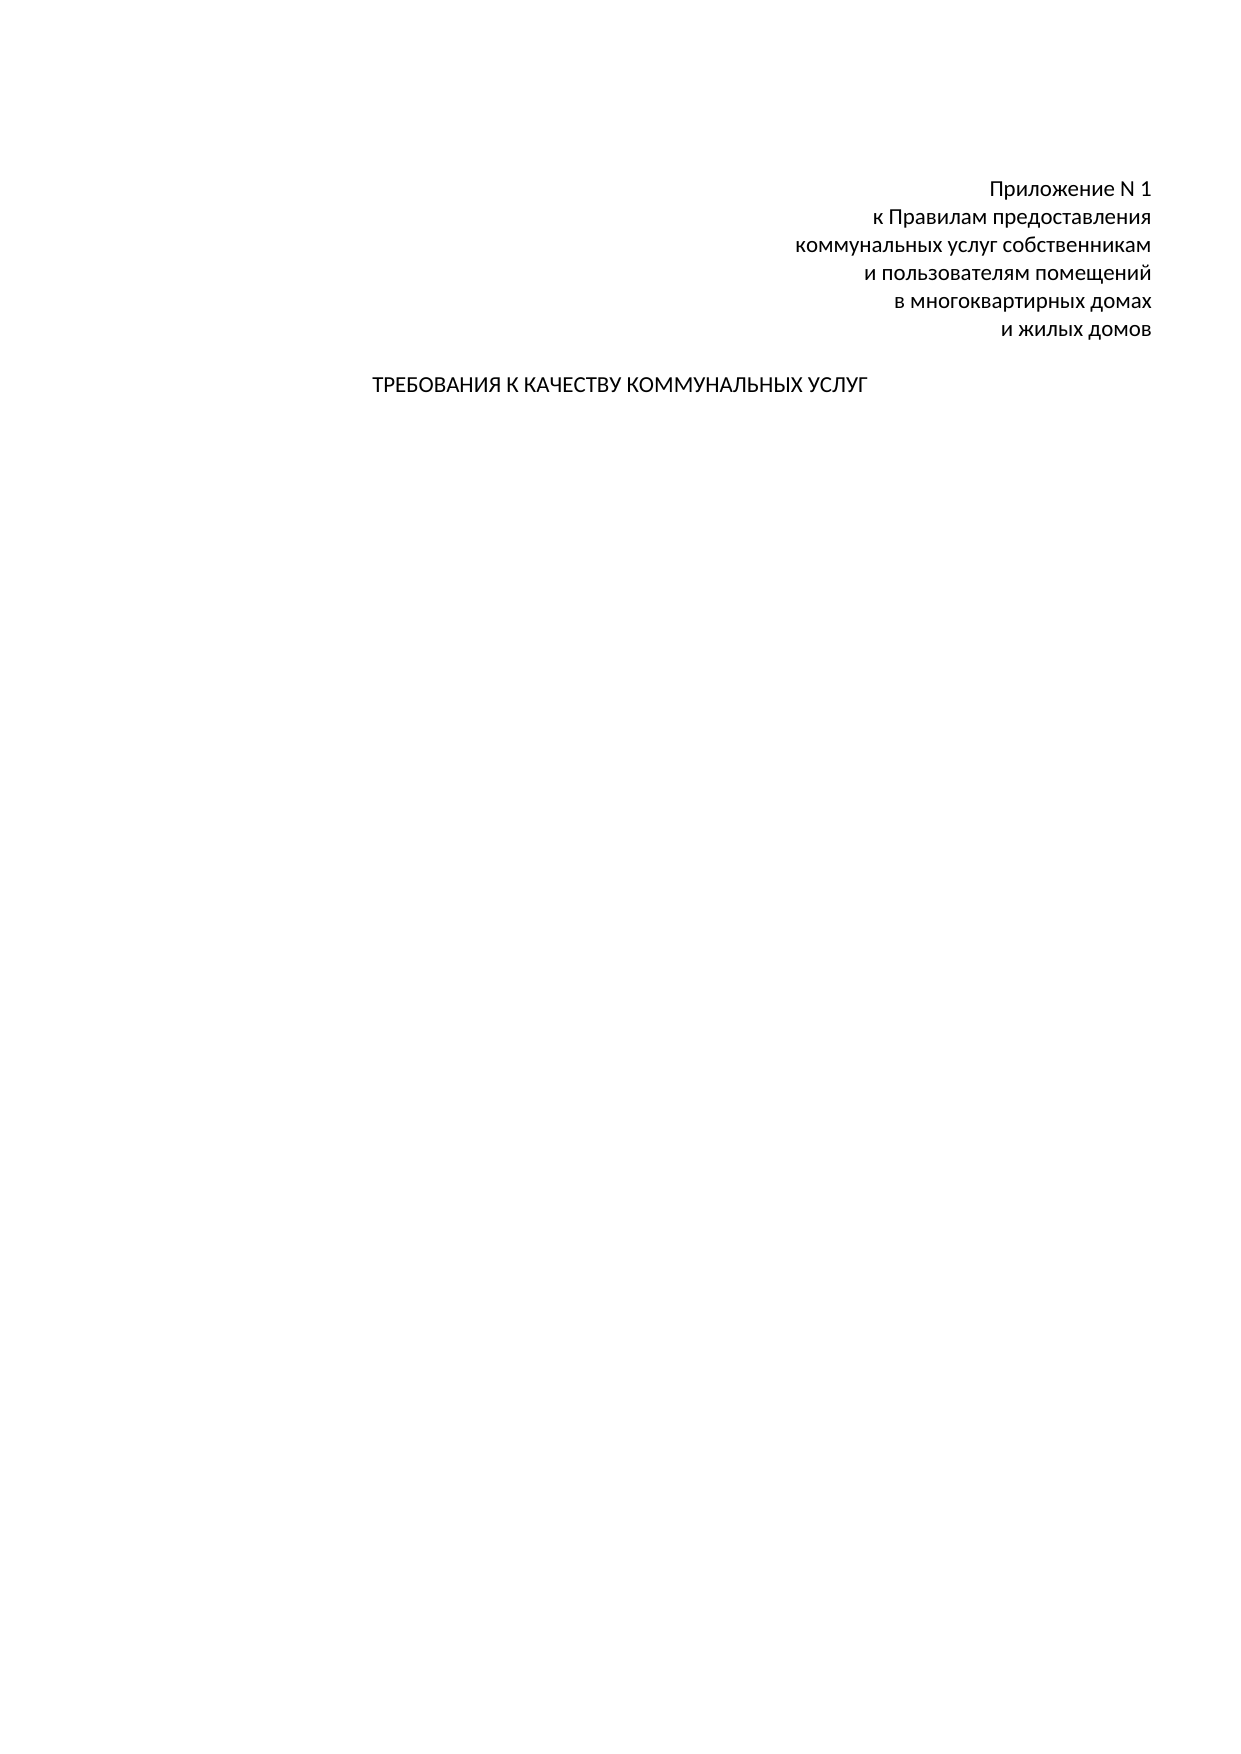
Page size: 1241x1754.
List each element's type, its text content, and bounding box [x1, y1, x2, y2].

text Приложение N 1 [89, 174, 1152, 202]
text коммунальных услуг собственникам [89, 230, 1152, 258]
text в многоквартирных домах [89, 286, 1152, 314]
text ТРЕБОВАНИЯ К КАЧЕСТВУ КОММУНАЛЬНЫХ УСЛУГ [89, 370, 1152, 398]
text и пользователям помещений [89, 258, 1152, 286]
text к Правилам предоставления [89, 202, 1152, 230]
text и жилых домов [89, 314, 1152, 342]
